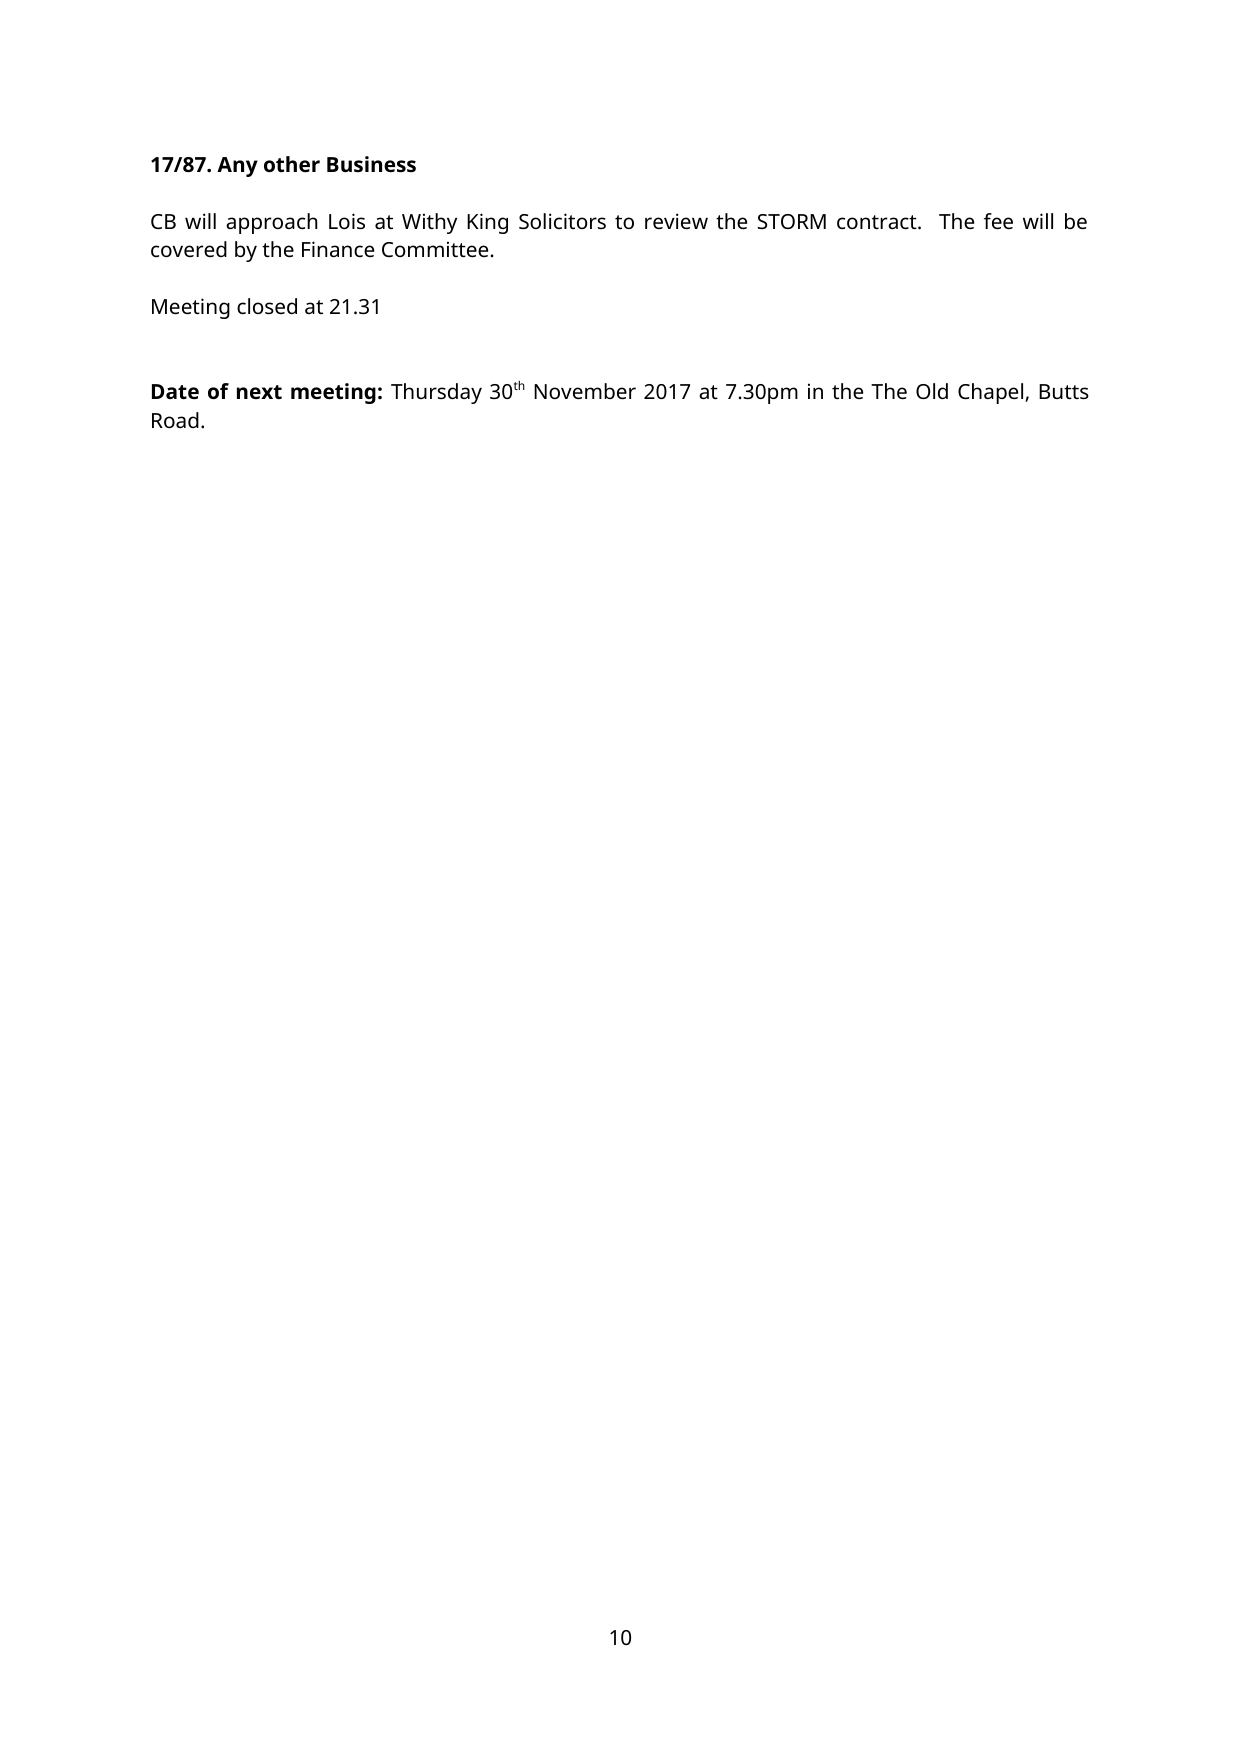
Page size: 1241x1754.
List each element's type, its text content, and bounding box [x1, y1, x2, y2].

text 17/87. Any other Business [150, 150, 1090, 178]
text CB will approach Lois at Withy King Solicitors to review the STORM contract. The fee will be covered by the Finance Committee. [150, 207, 1090, 264]
text Meeting closed at 21.31 [150, 292, 1090, 321]
text Date of next meeting: Thursday 30th November 2017 at 7.30pm in the The Old Chapel, Butts Road. [150, 377, 1090, 434]
